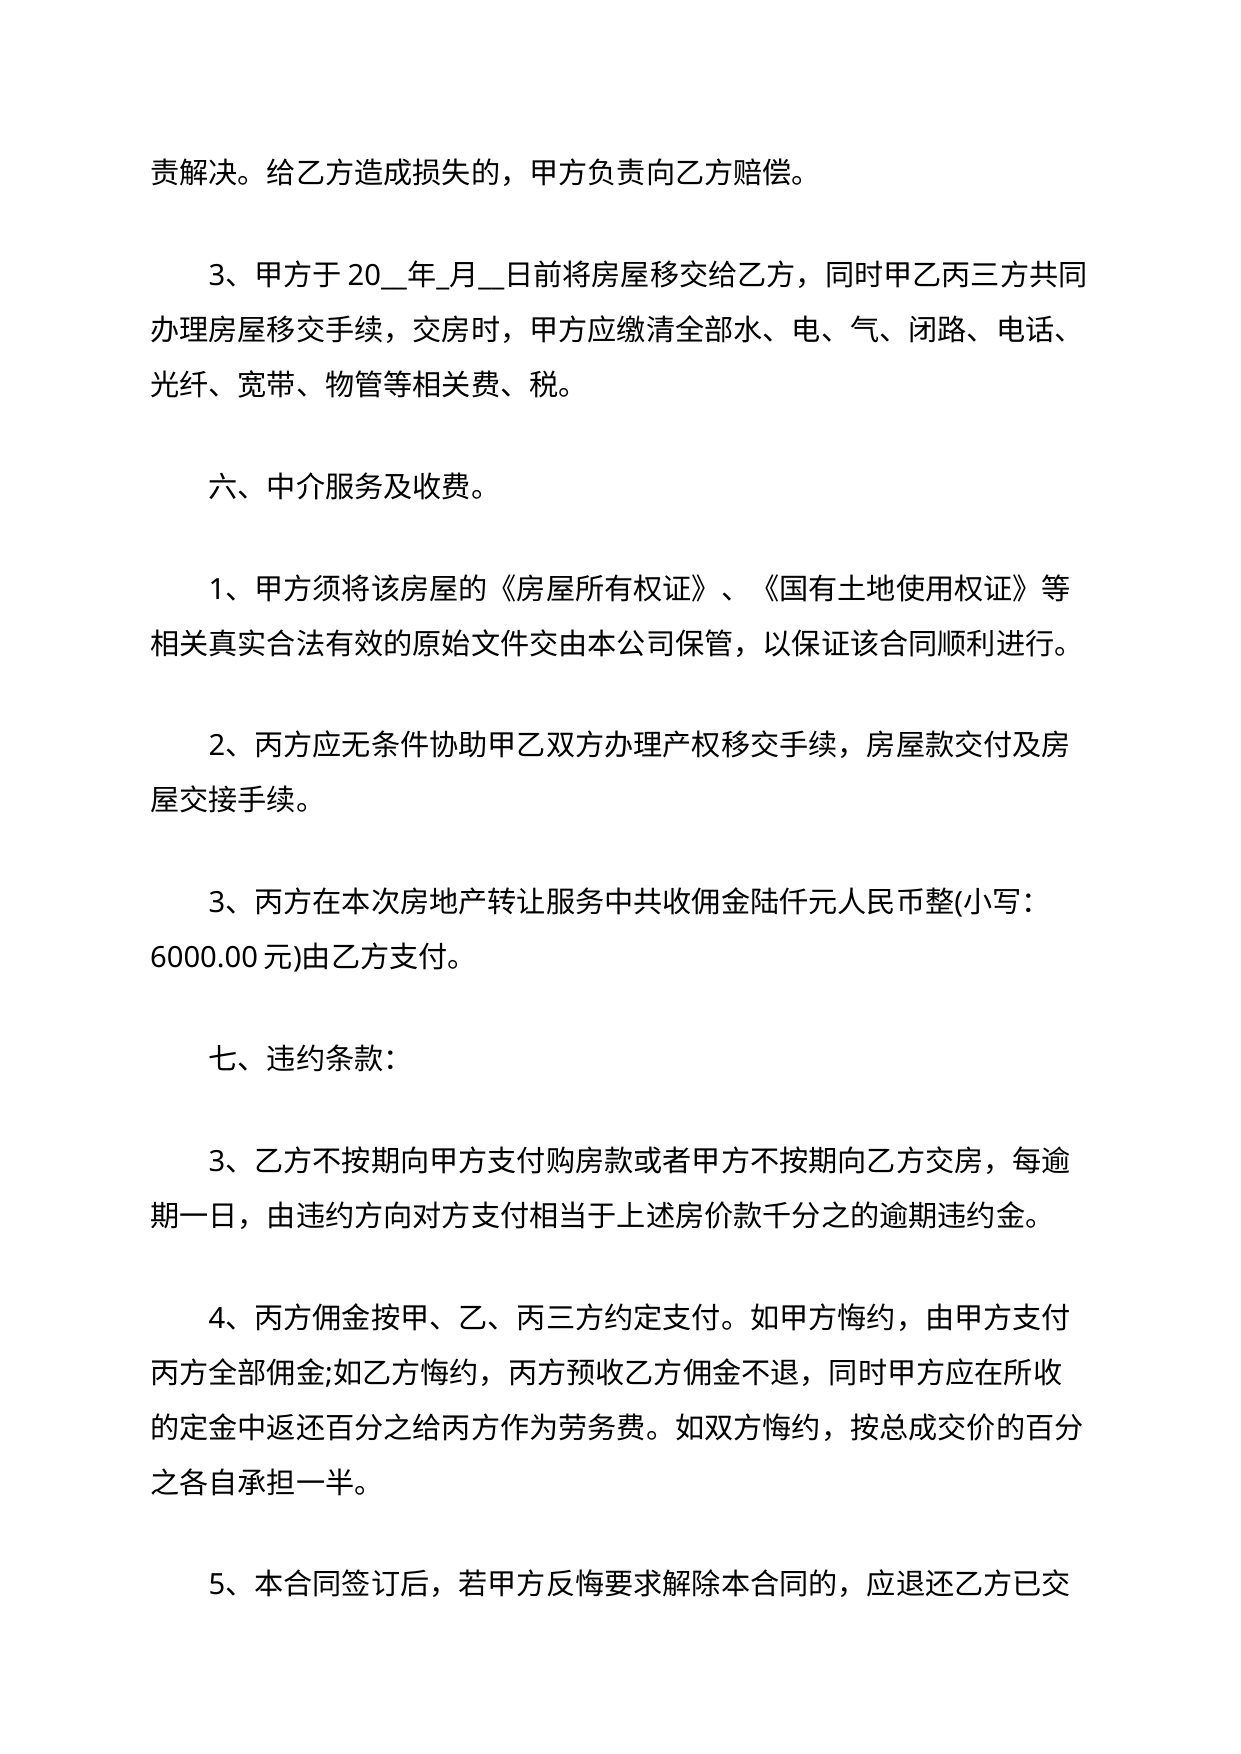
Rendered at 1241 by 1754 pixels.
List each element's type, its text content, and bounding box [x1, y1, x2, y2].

text 2、丙方应无条件协助甲乙双方办理产权移交手续，房屋款交付及房屋交接手续。 [150, 722, 1090, 819]
text 4、丙方佣金按甲、乙、丙三方约定支付。如甲方悔约，由甲方支付丙方全部佣金;如乙方悔约，丙方预收乙方佣金不退，同时甲方应在所收的定金中返还百分之给丙方作为劳务费。如双方悔约，按总成交价的百分之各自承担一半。 [150, 1294, 1090, 1501]
text 七、违约条款： [150, 1036, 1090, 1078]
text 3、丙方在本次房地产转让服务中共收佣金陆仟元人民币整(小写：6000.00元)由乙方支付。 [150, 879, 1090, 976]
text 1、甲方须将该房屋的《房屋所有权证》、《国有土地使用权证》等相关真实合法有效的原始文件交由本公司保管，以保证该合同顺利进行。 [150, 565, 1090, 662]
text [150, 1561, 1090, 1603]
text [150, 150, 1090, 192]
text 3、甲方于20__年_月__日前将房屋移交给乙方，同时甲乙丙三方共同办理房屋移交手续，交房时，甲方应缴清全部水、电、气、闭路、电话、光纤、宽带、物管等相关费、税。 [150, 252, 1090, 404]
text 3、乙方不按期向甲方支付购房款或者甲方不按期向乙方交房，每逾期一日，由违约方向对方支付相当于上述房价款千分之的逾期违约金。 [150, 1137, 1090, 1235]
text 六、中介服务及收费。 [150, 463, 1090, 506]
